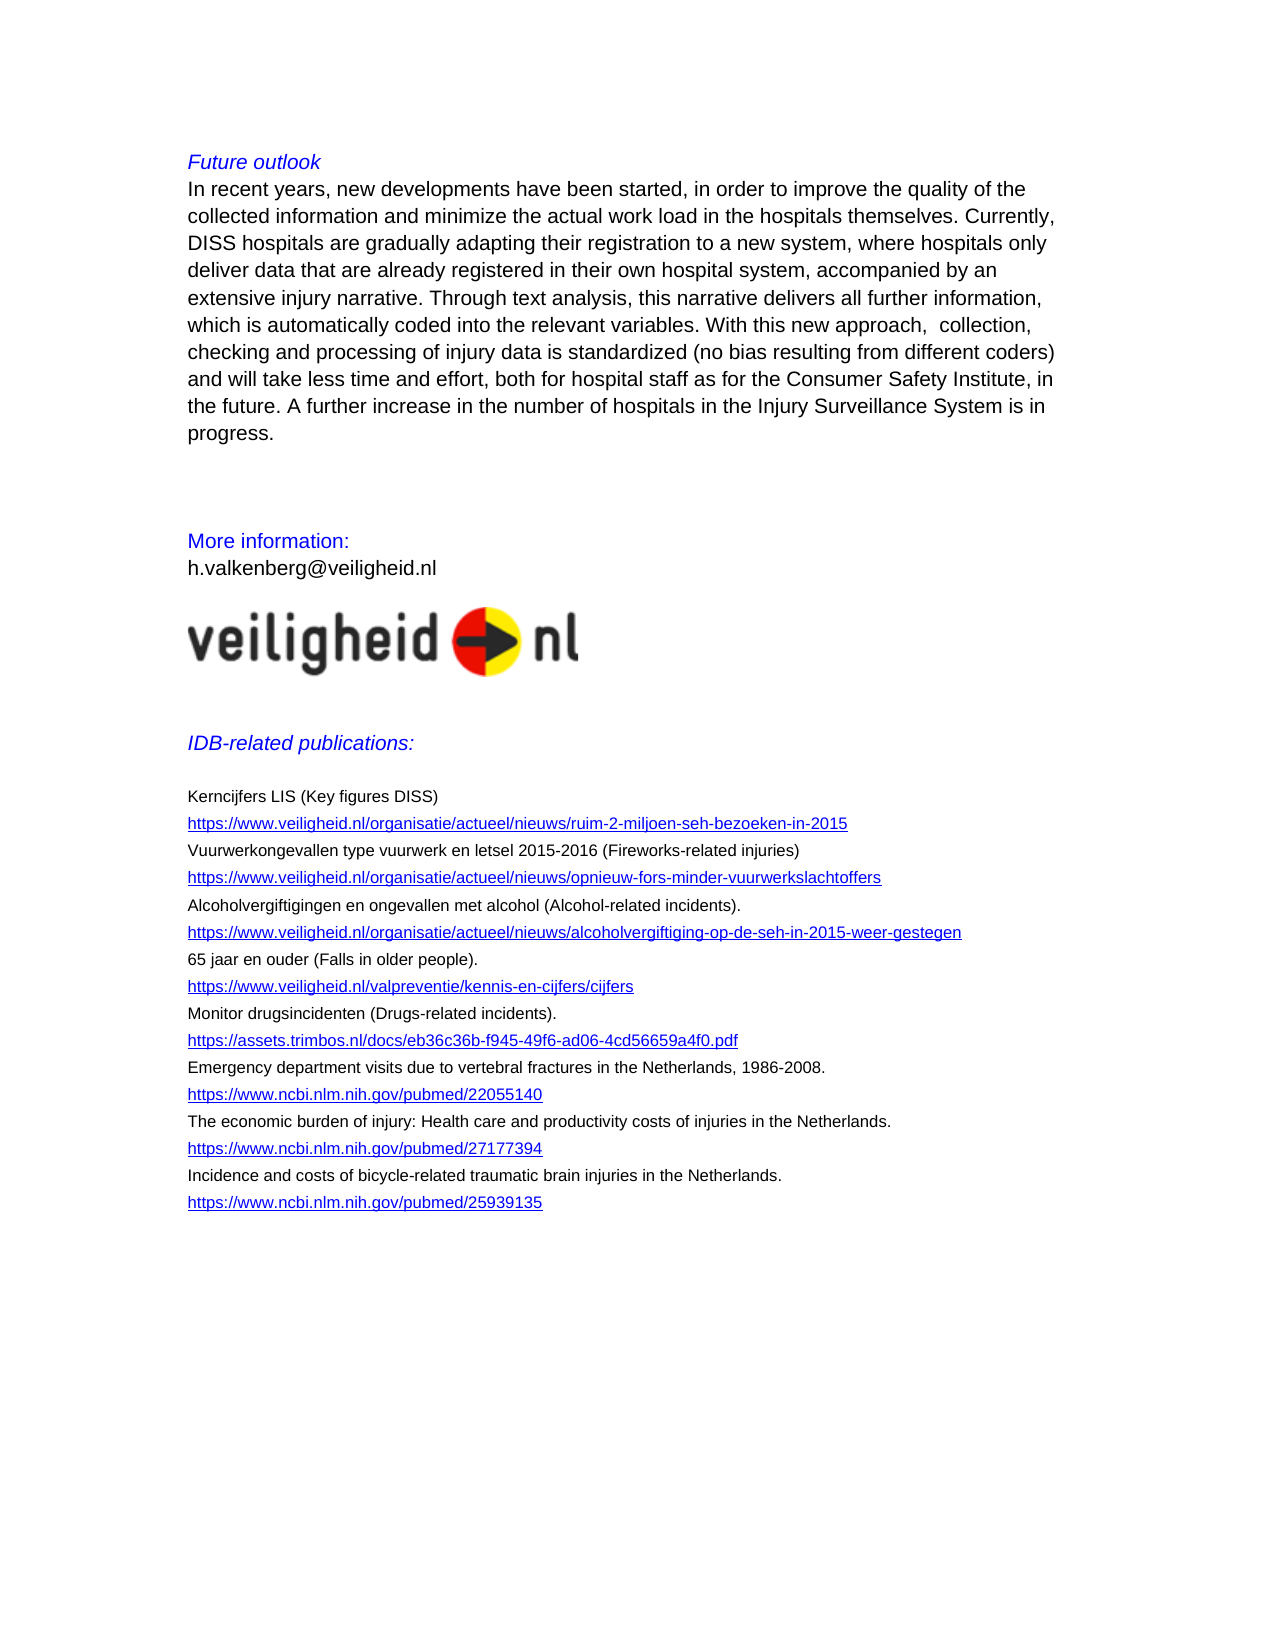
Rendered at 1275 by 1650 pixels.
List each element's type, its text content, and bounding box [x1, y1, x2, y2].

text Vuurwerkongevallen type vuurwerk en letsel 2015-2016 (Fireworks-related injuries) [187, 833, 1087, 860]
text The economic burden of injury: Health care and productivity costs of injuries in the Netherlands. https://www.ncbi.nlm.nih.gov/pubmed/27177394 [187, 1104, 1087, 1158]
text https://www.veiligheid.nl/organisatie/actueel/nieuws/ruim-2-miljoen-seh-bezoeken-in-2015 [187, 806, 1087, 833]
text More information: [187, 526, 1087, 553]
text h.valkenberg@veiligheid.nl [187, 553, 1087, 580]
text https://www.veiligheid.nl/valpreventie/kennis-en-cijfers/cijfers [187, 969, 1087, 996]
text Monitor drugsincidenten (Drugs-related incidents). [187, 996, 1087, 1023]
text Emergency department visits due to vertebral fractures in the Netherlands, 1986-2008. [187, 1050, 1087, 1077]
text https://assets.trimbos.nl/docs/eb36c36b-f945-49f6-ad06-4cd56659a4f0.pdf [187, 1023, 1087, 1050]
text https://www.veiligheid.nl/organisatie/actueel/nieuws/opnieuw-fors-minder-vuurwerkslachtoffers [187, 860, 1087, 887]
text IDB-related publications: [187, 731, 1087, 755]
text https://www.ncbi.nlm.nih.gov/pubmed/25939135 [187, 1185, 1087, 1212]
text Incidence and costs of bicycle-related traumatic brain injuries in the Netherlands. [187, 1158, 1087, 1185]
text https://www.ncbi.nlm.nih.gov/pubmed/22055140 [187, 1077, 1087, 1104]
text Future outlook [187, 150, 1087, 174]
text Kerncijfers LIS (Key figures DISS) [187, 779, 1087, 806]
text In recent years, new developments have been started, in order to improve the quality of the collected information and minimize the actual work load in the hospitals themselves. Currently, DISS hospitals are gradually adapting their registration to a new system, where hospitals only deliver data that are already registered in their own hospital system, accompanied by an extensive injury narrative. Through text analysis, this narrative delivers all further information, which is automatically coded into the relevant variables. With this new approach, collection, checking and processing of injury data is standardized (no bias resulting from different coders) and will take less time and effort, both for hospital staff as for the Consumer Safety Institute, in the future. A further increase in the number of hospitals in the Injury Surveillance System is in progress. [187, 174, 1087, 445]
text 65 jaar en ouder (Falls in older people). [187, 942, 1087, 969]
picture [187, 607, 579, 677]
text https://www.veiligheid.nl/organisatie/actueel/nieuws/alcoholvergiftiging-op-de-seh-in-2015-weer-gestegen [187, 914, 1087, 942]
text Alcoholvergiftigingen en ongevallen met alcohol (Alcohol-related incidents). [187, 887, 1087, 914]
